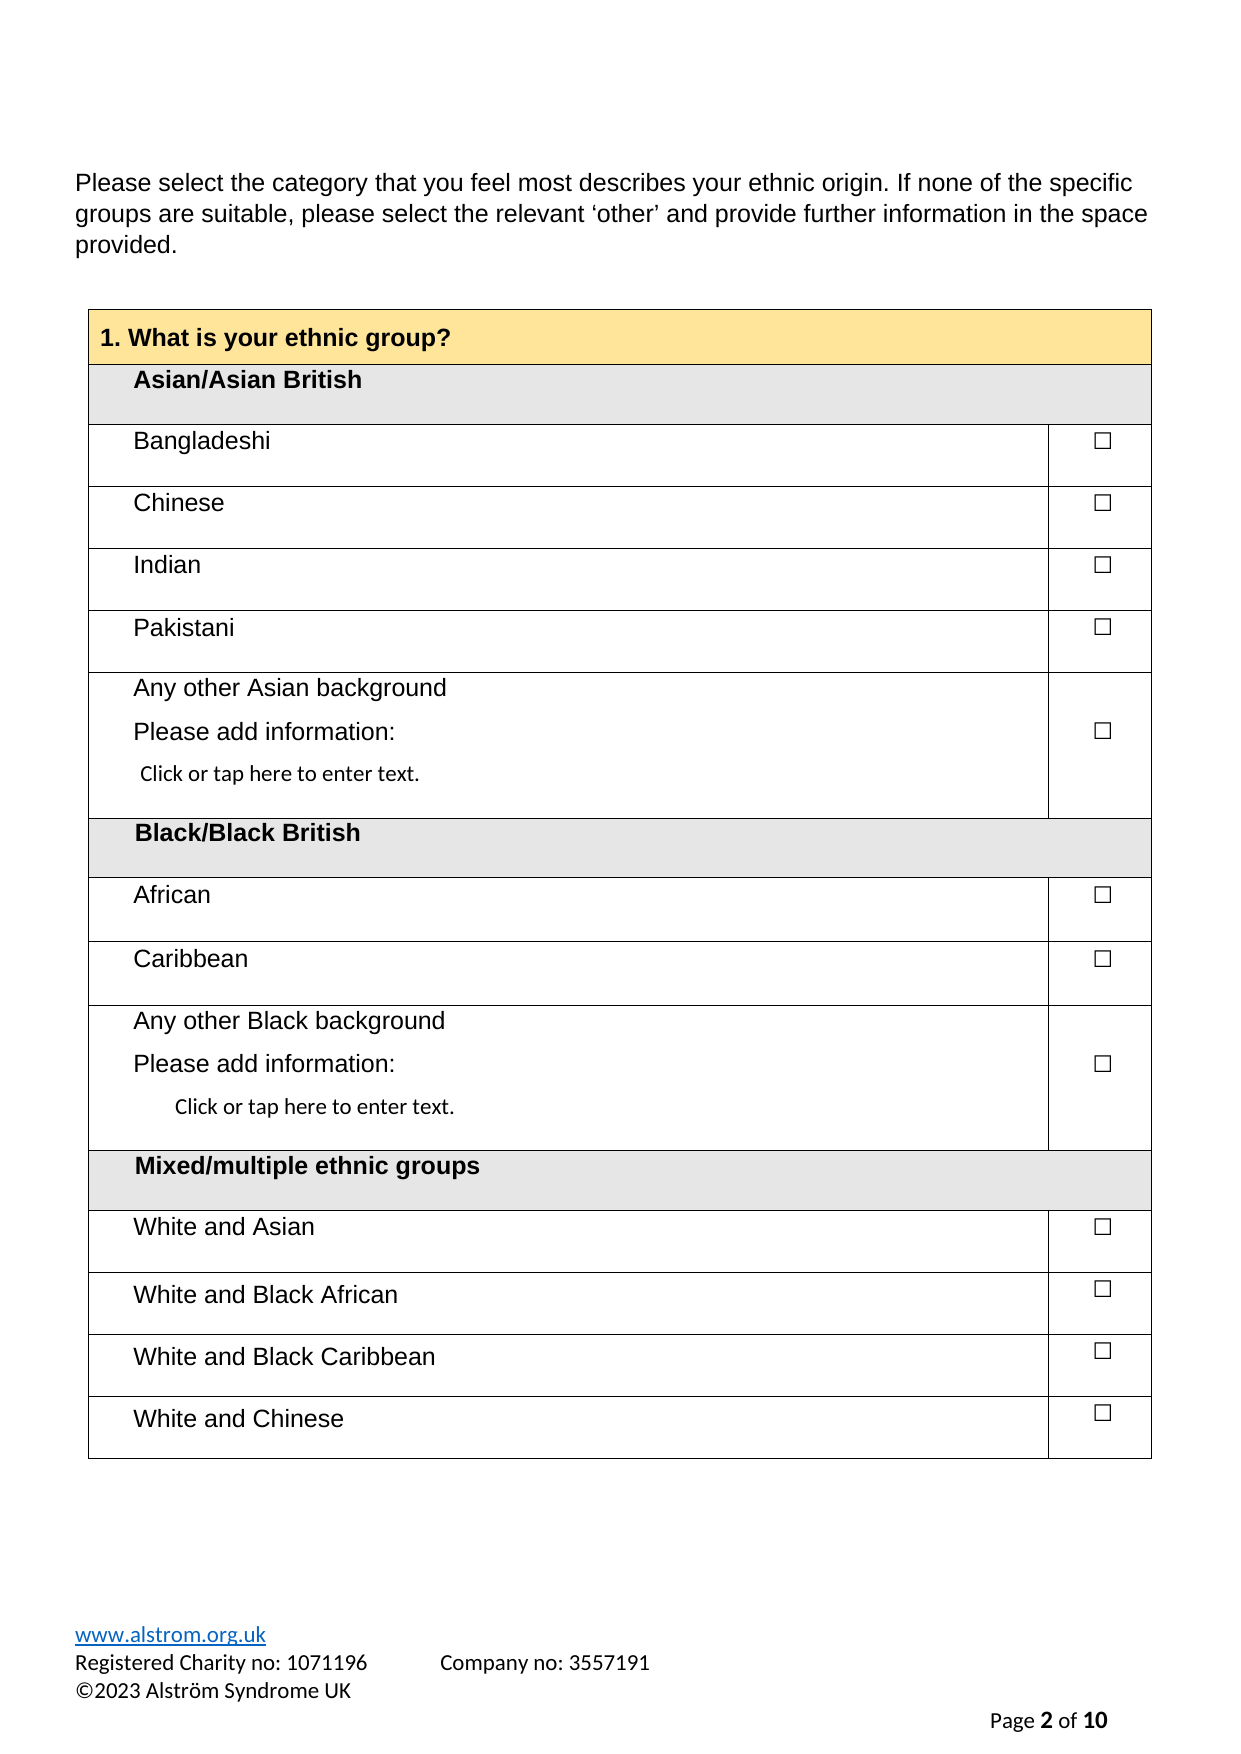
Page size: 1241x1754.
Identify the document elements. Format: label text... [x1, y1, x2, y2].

table_cell White and Chinese [89, 1397, 1048, 1458]
table_cell Indian [89, 549, 1048, 610]
table_cell Pakistani [89, 611, 1048, 672]
table_cell Caribbean [89, 942, 1048, 1005]
table_cell White and Black Caribbean [89, 1335, 1048, 1396]
table_cell Black/Black British [89, 819, 1151, 877]
table_cell Chinese [89, 487, 1048, 548]
table_cell [1049, 425, 1151, 486]
table_cell Bangladeshi [89, 425, 1048, 486]
table_cell Any other Asian background Please add information: [89, 673, 1048, 817]
table_cell White and Black African [89, 1273, 1048, 1334]
table_cell Any other Black background Please add information: [89, 1006, 1048, 1150]
table_cell Mixed/multiple ethnic groups [89, 1151, 1151, 1210]
table_cell [1049, 487, 1151, 548]
table_cell Asian/Asian British [89, 365, 1151, 424]
table_header What is your ethnic group? [89, 310, 1151, 364]
table_cell White and Asian [89, 1211, 1048, 1272]
text Please select the category that you feel most describes your ethnic origin. If none of the specific groups are suitable, please select the relevant ‘other’ and provide further information in the space provided. [75, 168, 1165, 259]
table_cell African [89, 878, 1048, 941]
